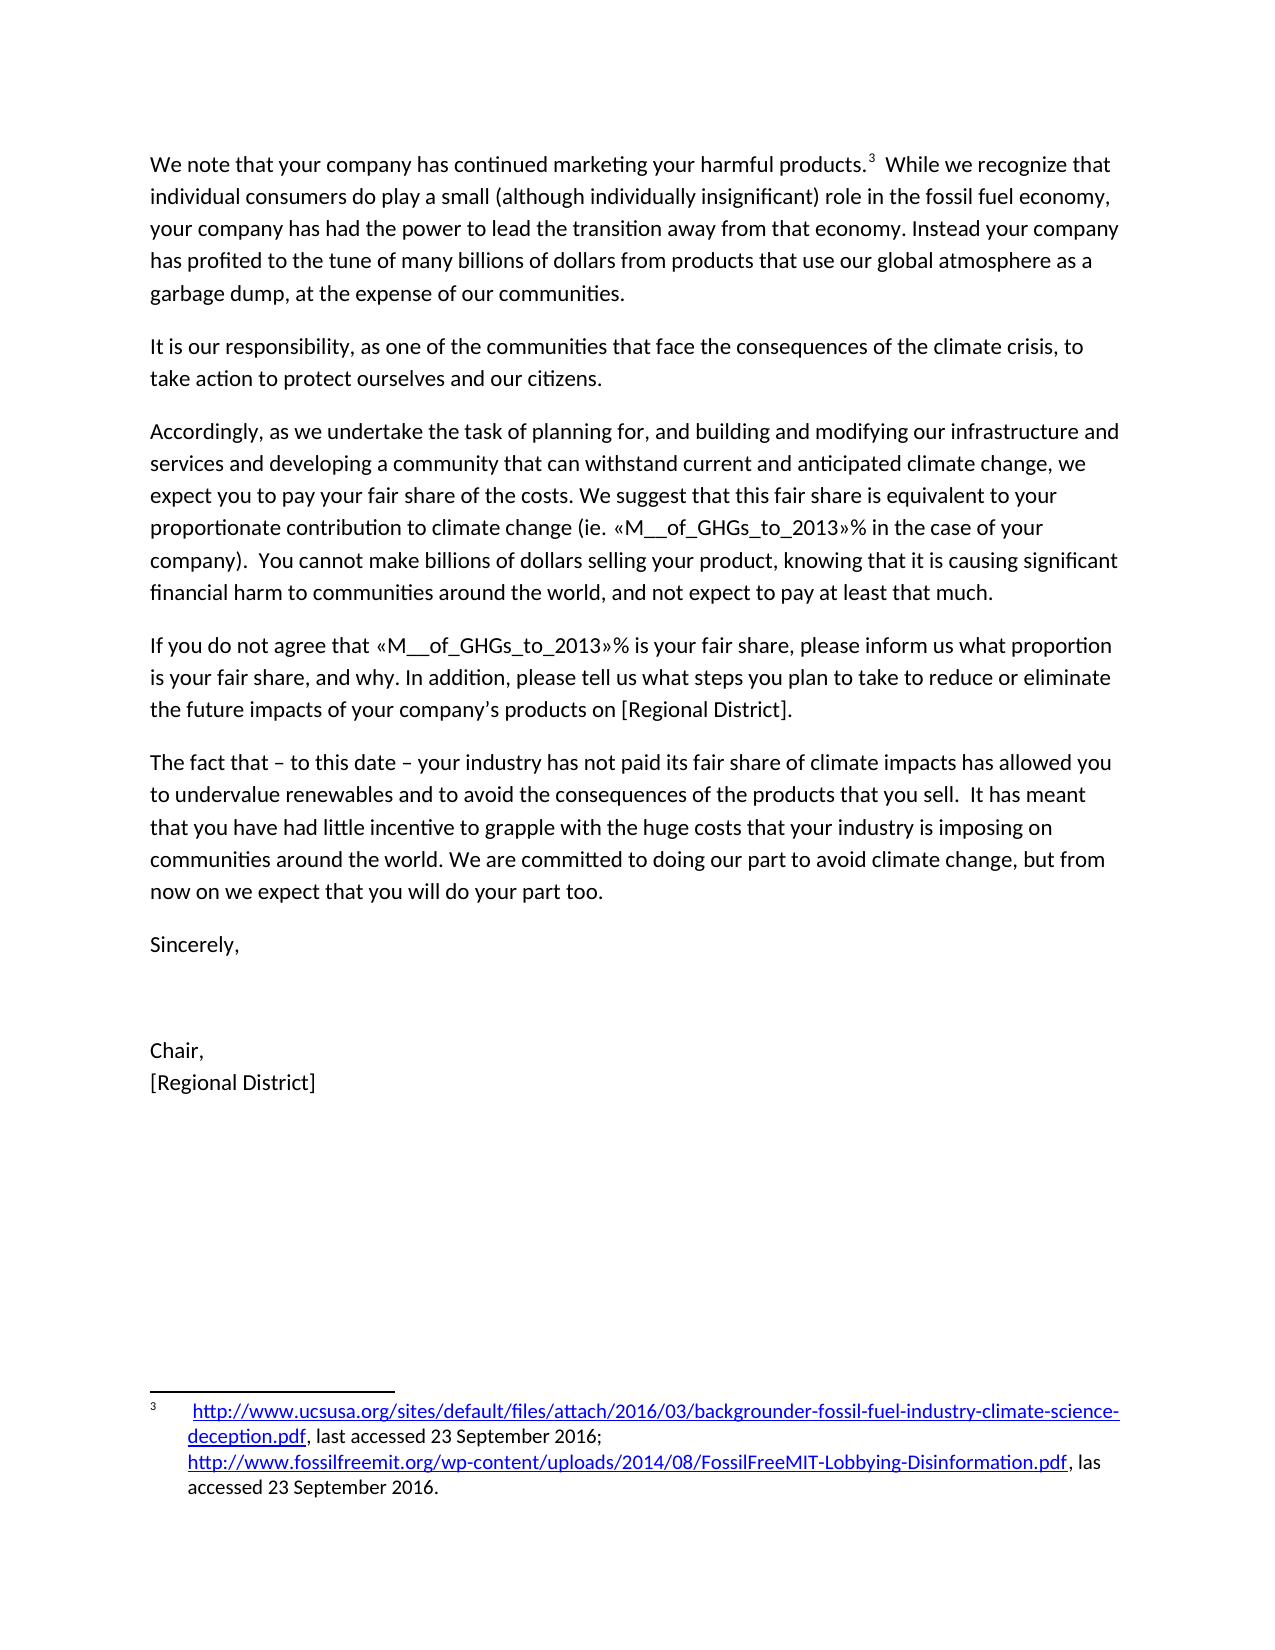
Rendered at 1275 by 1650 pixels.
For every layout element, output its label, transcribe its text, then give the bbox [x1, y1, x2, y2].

text If you do not agree that «M__of_GHGs_to_2013»% is your fair share, please inform us what proportion is your fair share, and why. In addition, please tell us what steps you plan to take to reduce or eliminate the future impacts of your company’s products on [Regional District]. [150, 631, 1125, 723]
text Chair, [Regional District] [150, 1036, 1125, 1096]
text Sincerely, [150, 930, 1125, 958]
text Accordingly, as we undertake the task of planning for, and building and modifying our infrastructure and services and developing a community that can withstand current and anticipated climate change, we expect you to pay your fair share of the costs. We suggest that this fair share is equivalent to your proportionate contribution to climate change (ie. «M__of_GHGs_to_2013»% in the case of your company). You cannot make billions of dollars selling your product, knowing that it is causing significant financial harm to communities around the world, and not expect to pay at least that much. [150, 417, 1125, 606]
text It is our responsibility, as one of the communities that face the consequences of the climate crisis, to take action to protect ourselves and our citizens. [150, 332, 1125, 392]
text The fact that – to this date – your industry has not paid its fair share of climate impacts has allowed you to undervalue renewables and to avoid the consequences of the products that you sell. It has meant that you have had little incentive to grapple with the huge costs that your industry is imposing on communities around the world. We are committed to doing our part to avoid climate change, but from now on we expect that you will do your part too. [150, 748, 1125, 905]
text We note that your company has continued marketing your harmful products. While we recognize that individual consumers do play a small (although individually insignificant) role in the fossil fuel economy, your company has had the power to lead the transition away from that economy. Instead your company has profited to the tune of many billions of dollars from products that use our global atmosphere as a garbage dump, at the expense of our communities. [150, 150, 1125, 307]
